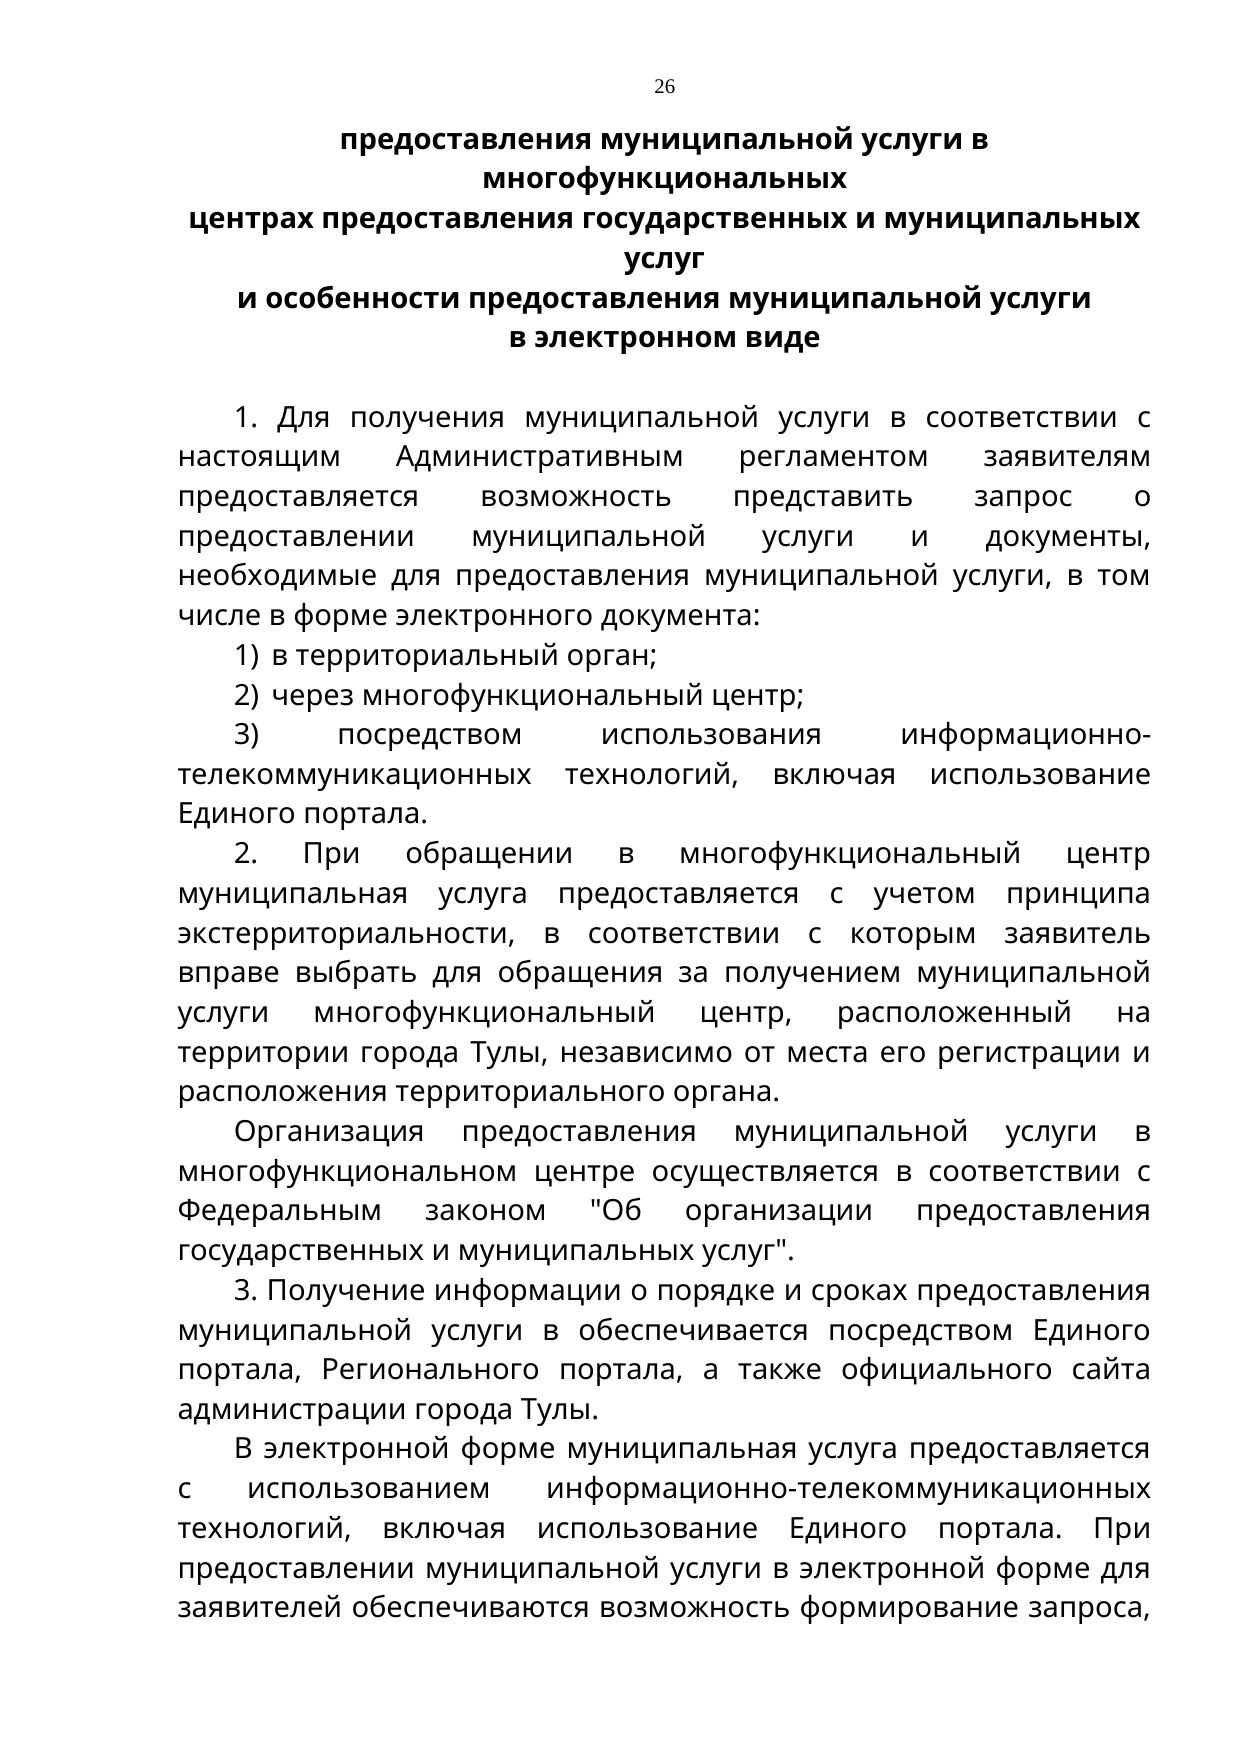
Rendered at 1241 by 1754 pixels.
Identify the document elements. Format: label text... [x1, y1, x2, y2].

text 2. При обращении в многофункциональный центр муниципальная услуга предоставляется с учетом принципа экстерриториальности, в соответствии с которым заявитель вправе выбрать для обращения за получением муниципальной услуги многофункциональный центр, расположенный на территории города Тулы, независимо от места его регистрации и расположения территориального органа. [177, 832, 1152, 1110]
text Организация предоставления муниципальной услуги в многофункциональном центре осуществляется в соответствии с Федеральным законом "Об организации предоставления государственных и муниципальных услуг". [177, 1110, 1152, 1269]
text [177, 1428, 1152, 1626]
text 3) посредством использования информационно-телекоммуникационных технологий, включая использование Единого портала. [177, 713, 1152, 832]
list через многофункциональный центр; [233, 674, 1152, 713]
title центрах предоставления государственных и муниципальных услуг [177, 197, 1152, 277]
text 3. Получение информации о порядке и сроках предоставления муниципальной услуги в обеспечивается посредством Единого портала, Регионального портала, а также официального сайта администрации города Тулы. [177, 1269, 1152, 1428]
text 1. Для получения муниципальной услуги в соответствии с настоящим Административным регламентом заявителям предоставляется возможность представить запрос о предоставлении муниципальной услуги и документы, необходимые для предоставления муниципальной услуги, в том числе в форме электронного документа: [177, 396, 1152, 634]
title предоставления муниципальной услуги в многофункциональных [177, 118, 1152, 197]
title и особенности предоставления муниципальной услуги [177, 277, 1152, 317]
title в электронном виде [177, 317, 1152, 356]
list в территориальный орган; [233, 634, 1152, 674]
